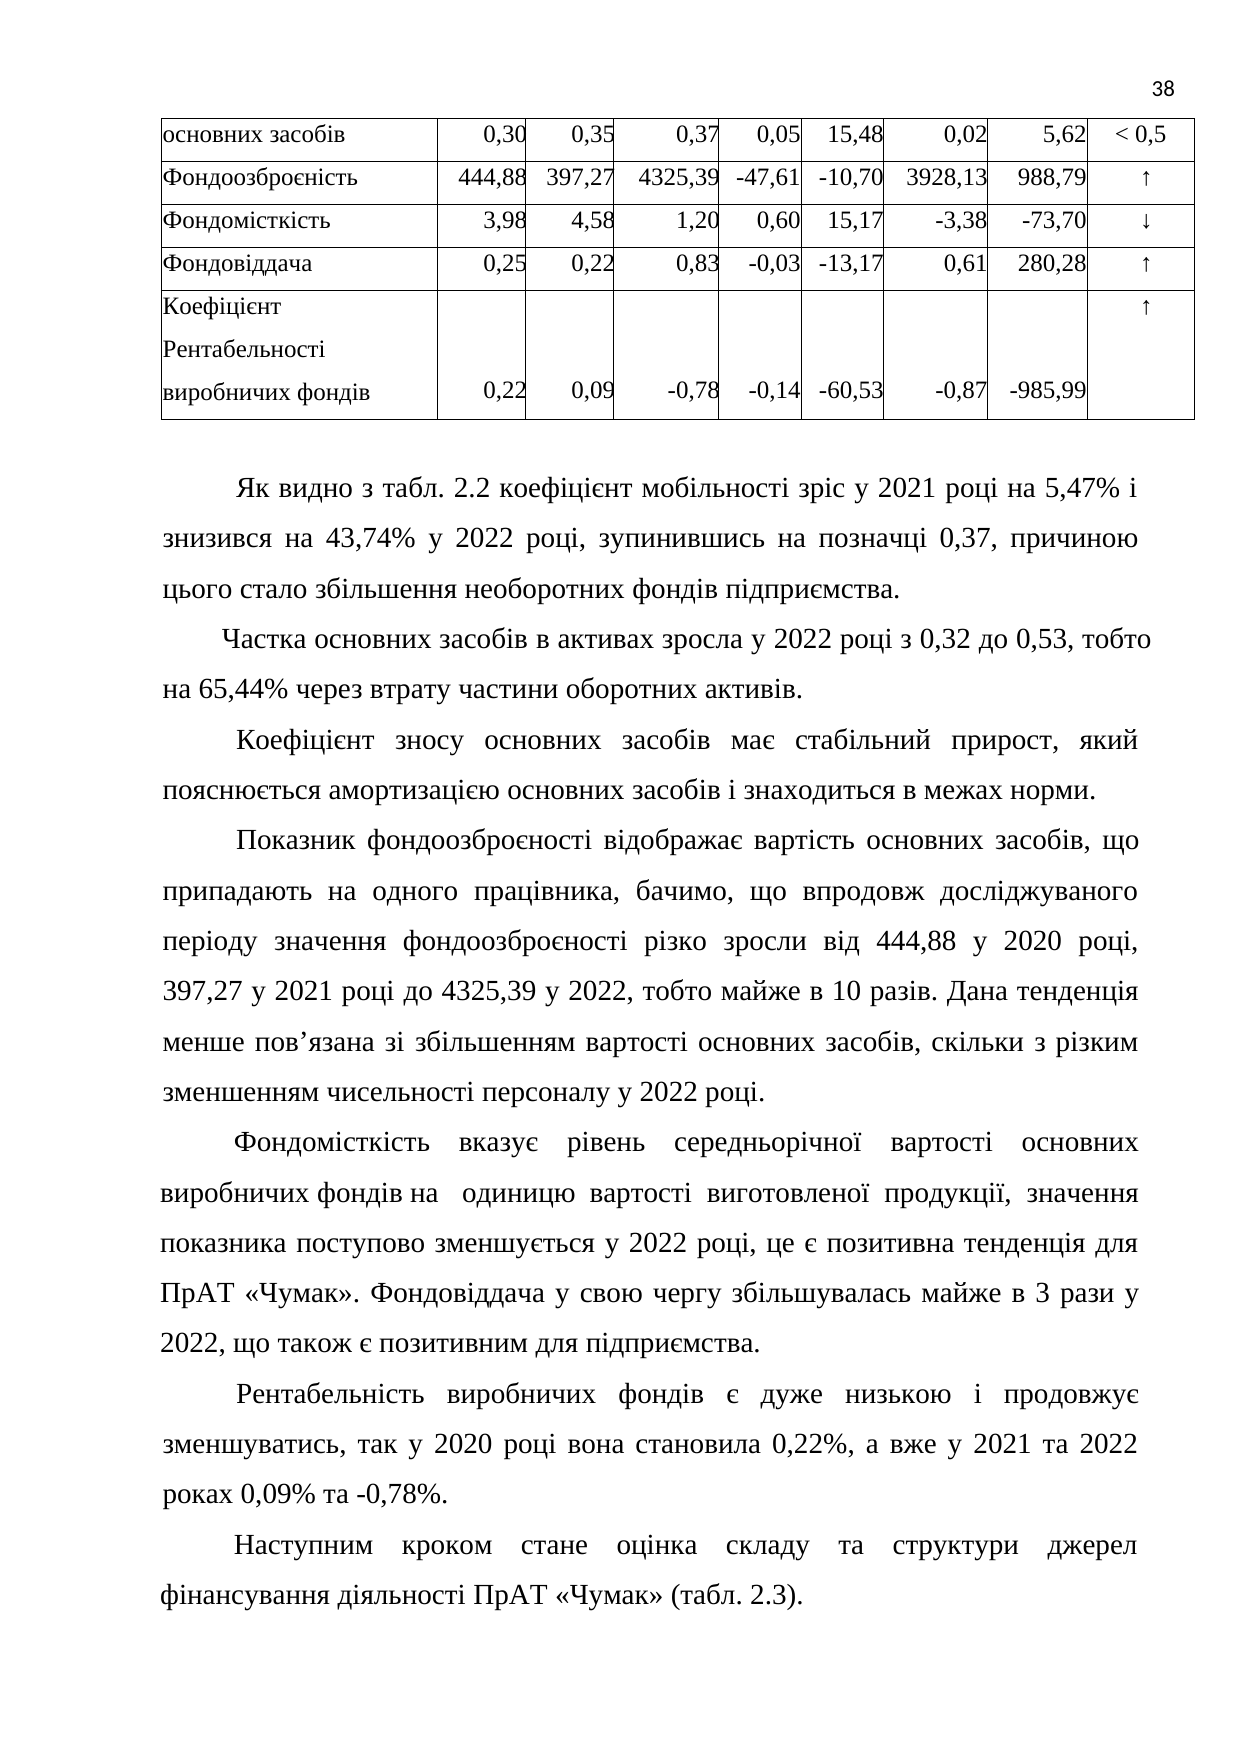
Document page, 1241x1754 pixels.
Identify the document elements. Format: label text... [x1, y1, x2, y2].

text Показник фондоозброєності відображає вартість основних засобів, що припадають на одного працівника, бачимо, що впродовж досліджуваного періоду значення фондоозброєності різко зросли від 444,88 у 2020 році, 397,27 у 2021 році до 4325,39 у 2022, тобто майже в 10 разів. Дана тенденція менше пов’язана зі збільшенням вартості основних засобів, скільки з різким зменшенням чисельності персоналу у 2022 році. [162, 822, 1139, 1108]
table_cell 0,83 [614, 248, 718, 290]
table_cell 4325,39 [614, 162, 718, 204]
table_cell 15,17 [802, 205, 883, 247]
table_cell ↑ [1088, 248, 1194, 290]
table_cell 5,62 [988, 119, 1087, 161]
table_cell 397,27 [526, 162, 613, 204]
table_cell -10,70 [802, 162, 883, 204]
table_cell -0,87 [884, 291, 987, 419]
table_cell -73,70 [988, 205, 1087, 247]
table_cell 444,88 [438, 162, 525, 204]
table_cell 1,20 [614, 205, 718, 247]
table_cell ↑ [1088, 291, 1194, 419]
table_cell 3928,13 [884, 162, 987, 204]
table_cell 0,37 [614, 119, 718, 161]
table_cell Фондовіддача [162, 248, 437, 290]
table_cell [162, 119, 437, 161]
table_cell 0,05 [719, 119, 801, 161]
table_cell 0,22 [438, 291, 525, 419]
table_cell -0,78 [614, 291, 718, 419]
text Як видно з табл. 2.2 коефіцієнт мобільності зріс у 2021 році на 5,47% і знизився на 43,74% у 2022 році, зупинившись на позначці 0,37, причиною цього стало збільшення необоротних фондів підприємства. [162, 470, 1139, 604]
table_cell Коефіцієнт Рентабельності виробничих фондів [162, 291, 437, 419]
table_cell 3,98 [438, 205, 525, 247]
table_cell Фондомісткість [162, 205, 437, 247]
table_cell -0,03 [719, 248, 801, 290]
table_cell 0,02 [884, 119, 987, 161]
table_cell -3,38 [884, 205, 987, 247]
table_cell 0,25 [438, 248, 525, 290]
table_cell 0,60 [719, 205, 801, 247]
table_cell 988,79 [988, 162, 1087, 204]
table_cell 0,09 [526, 291, 613, 419]
table_cell ↓ [1088, 205, 1194, 247]
table_cell 15,48 [802, 119, 883, 161]
table_cell -60,53 [802, 291, 883, 419]
table_cell 4,58 [526, 205, 613, 247]
table_cell -47,61 [719, 162, 801, 204]
text Коефіцієнт зносу основних засобів має стабільний прирост, який пояснюється амортизацією основних засобів і знаходиться в межах норми. [162, 722, 1139, 806]
table_cell 0,35 [526, 119, 613, 161]
table_cell 0,30 [438, 119, 525, 161]
table_cell < 0,5 [1088, 119, 1194, 161]
table_cell -985,99 [988, 291, 1087, 419]
table_cell ↑ [1088, 162, 1194, 204]
text Рентабельність виробничих фондів є дуже низькою і продовжує зменшуватись, так у 2020 році вона становила 0,22%, а вже у 2021 та 2022 роках 0,09% та -0,78%. [162, 1376, 1139, 1510]
text Наступним кроком стане оцінка складу та структури джерел фінансування діяльності ПрАТ «Чумак» (табл. 2.3). [160, 1527, 1138, 1611]
table_cell -13,17 [802, 248, 883, 290]
text Частка основних засобів в активах зросла у 2022 році з 0,32 до 0,53, тобто на 65,44% через втрату частини оборотних активів. [162, 621, 1152, 705]
table_cell 0,61 [884, 248, 987, 290]
table_cell Фондоозброєність [162, 162, 437, 204]
text Фондомісткість вказує рівень середньорічної вартості основних виробничих фондів на одиницю вартості виготовленої продукції, значення показника поступово зменшується у 2022 році, це є позитивна тенденція для ПрАТ «Чумак». Фондовіддача у свою чергу збільшувалась майже в 3 рази у 2022, що також є позитивним для підприємства. [160, 1124, 1139, 1359]
table_cell 280,28 [988, 248, 1087, 290]
table_cell 0,22 [526, 248, 613, 290]
table_cell -0,14 [719, 291, 801, 419]
